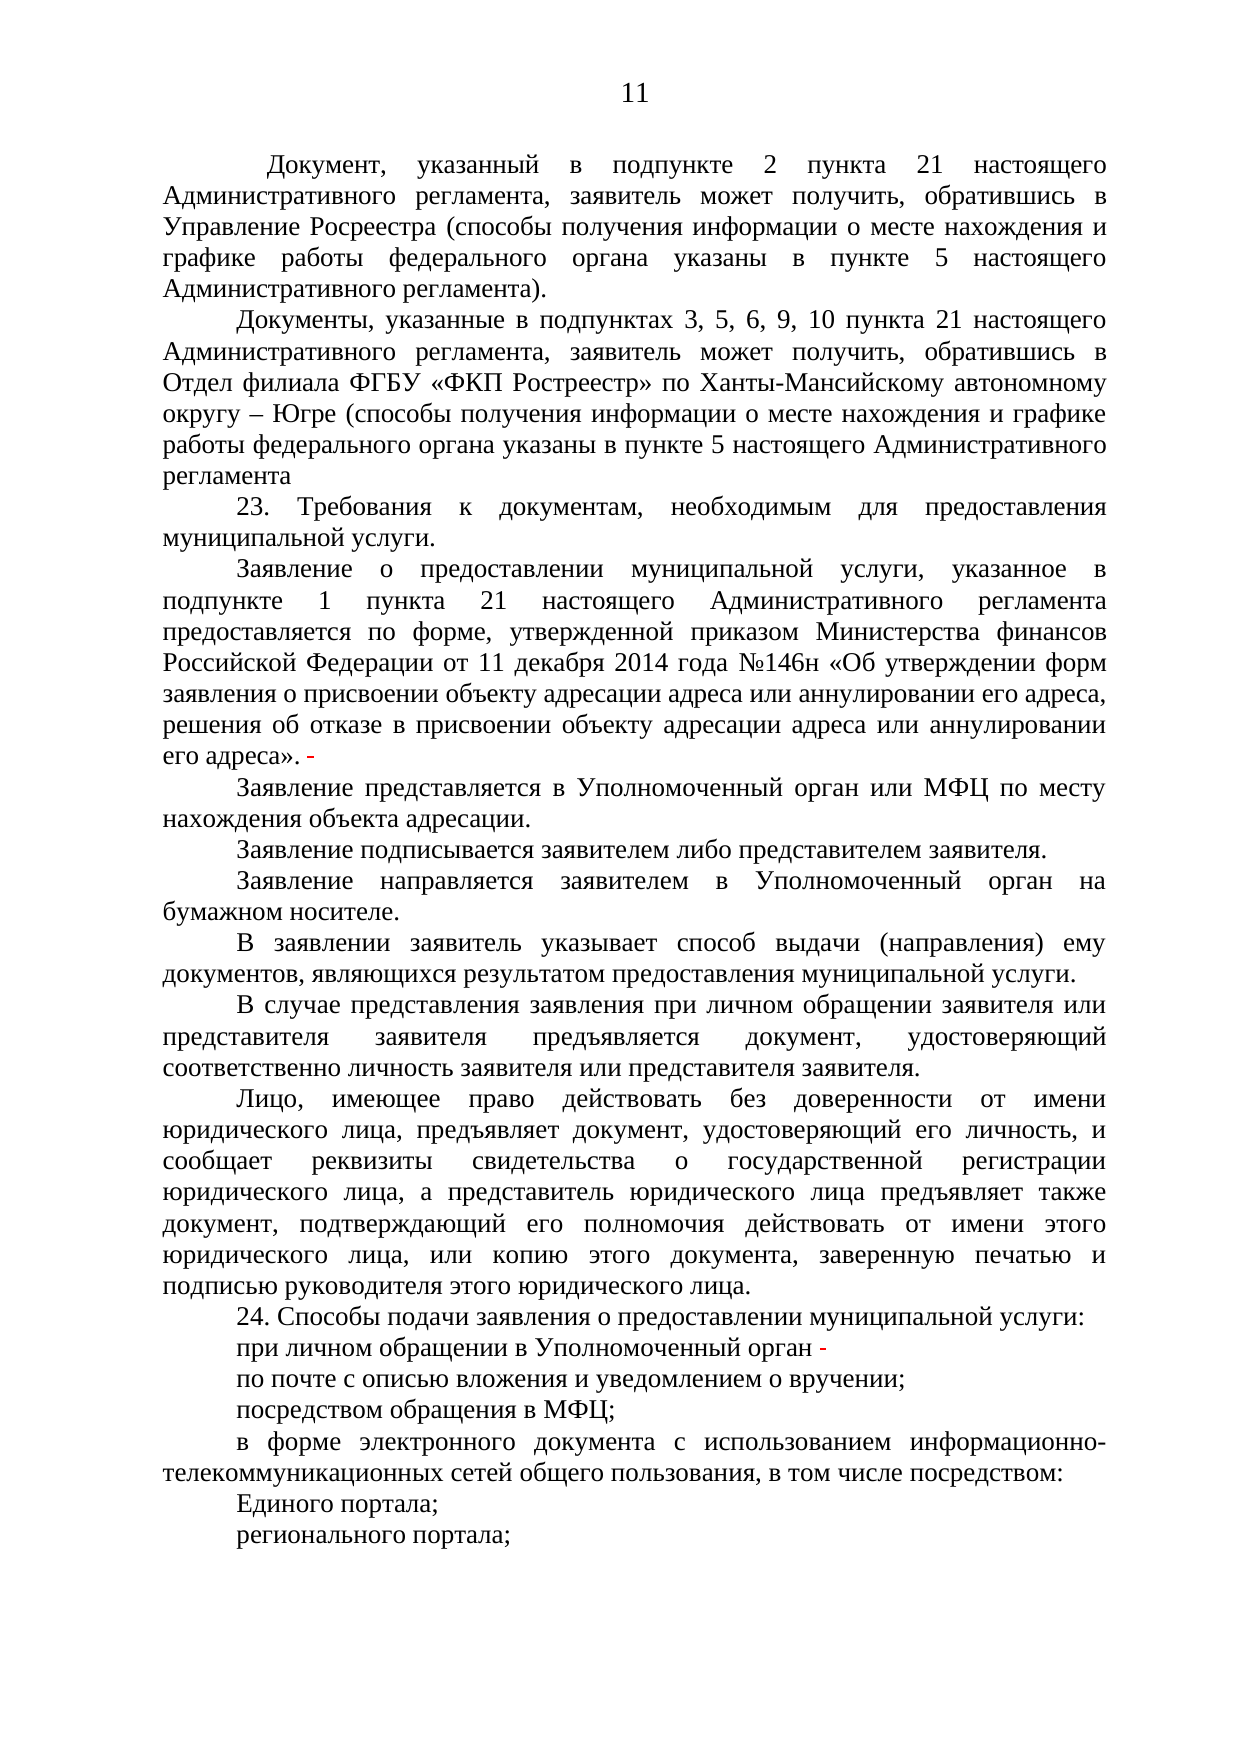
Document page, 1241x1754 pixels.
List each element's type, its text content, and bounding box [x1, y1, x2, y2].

text посредством обращения в МФЦ; [162, 1393, 1107, 1425]
text В случае представления заявления при личном обращении заявителя или представителя заявителя предъявляется документ, удостоверяющий соответственно личность заявителя или представителя заявителя. [162, 989, 1107, 1082]
text Лицо, имеющее право действовать без доверенности от имени юридического лица, предъявляет документ, удостоверяющий его личность, и сообщает реквизиты свидетельства о государственной регистрации юридического лица, а представитель юридического лица предъявляет также документ, подтверждающий его полномочия действовать от имени этого юридического лица, или копию этого документа, заверенную печатью и подписью руководителя этого юридического лица. [162, 1082, 1107, 1300]
text 24. Способы подачи заявления о предоставлении муниципальной услуги: [162, 1300, 1107, 1331]
text Заявление подписывается заявителем либо представителем заявителя. [162, 833, 1107, 864]
text Заявление представляется в Уполномоченный орган или МФЦ по месту нахождения объекта адресации. [162, 771, 1107, 833]
text при личном обращении в Уполномоченный орган [162, 1331, 1107, 1362]
text Документ, указанный в подпункте 2 пункта 21 настоящего Административного регламента, заявитель может получить, обратившись в Управление Росреестра (способы получения информации о месте нахождения и графике работы федерального органа указаны в пункте 5 настоящего Административного регламента). [162, 148, 1107, 303]
text в форме электронного документа с использованием информационно-телекоммуникационных сетей общего пользования, в том числе посредством: [162, 1425, 1107, 1487]
text Заявление направляется заявителем в Уполномоченный орган на бумажном носителе. [162, 864, 1107, 926]
text Документы, указанные в подпунктах 3, 5, 6, 9, 10 пункта 21 настоящего Административного регламента, заявитель может получить, обратившись в Отдел филиала ФГБУ «ФКП Ростреестр» по Ханты-Мансийскому автономному округу – Югре (способы получения информации о месте нахождения и графике работы федерального органа указаны в пункте 5 настоящего Административного регламента [162, 303, 1107, 490]
text В заявлении заявитель указывает способ выдачи (направления) ему документов, являющихся результатом предоставления муниципальной услуги. [162, 926, 1107, 989]
text Заявление о предоставлении муниципальной услуги, указанное в подпункте 1 пункта 21 настоящего Административного регламента предоставляется по форме, утвержденной приказом Министерства финансов Российской Федерации от 11 декабря 2014 года №146н «Об утверждении форм заявления о присвоении объекту адресации адреса или аннулировании его адреса, решения об отказе в присвоении объекту адресации адреса или аннулировании его адреса». [162, 553, 1107, 771]
text Единого портала; [162, 1487, 1107, 1518]
text регионального портала; [162, 1518, 1107, 1549]
text 23. Требования к документам, необходимым для предоставления муниципальной услуги. [162, 490, 1107, 553]
text по почте с описью вложения и уведомлением о вручении; [162, 1362, 1107, 1393]
